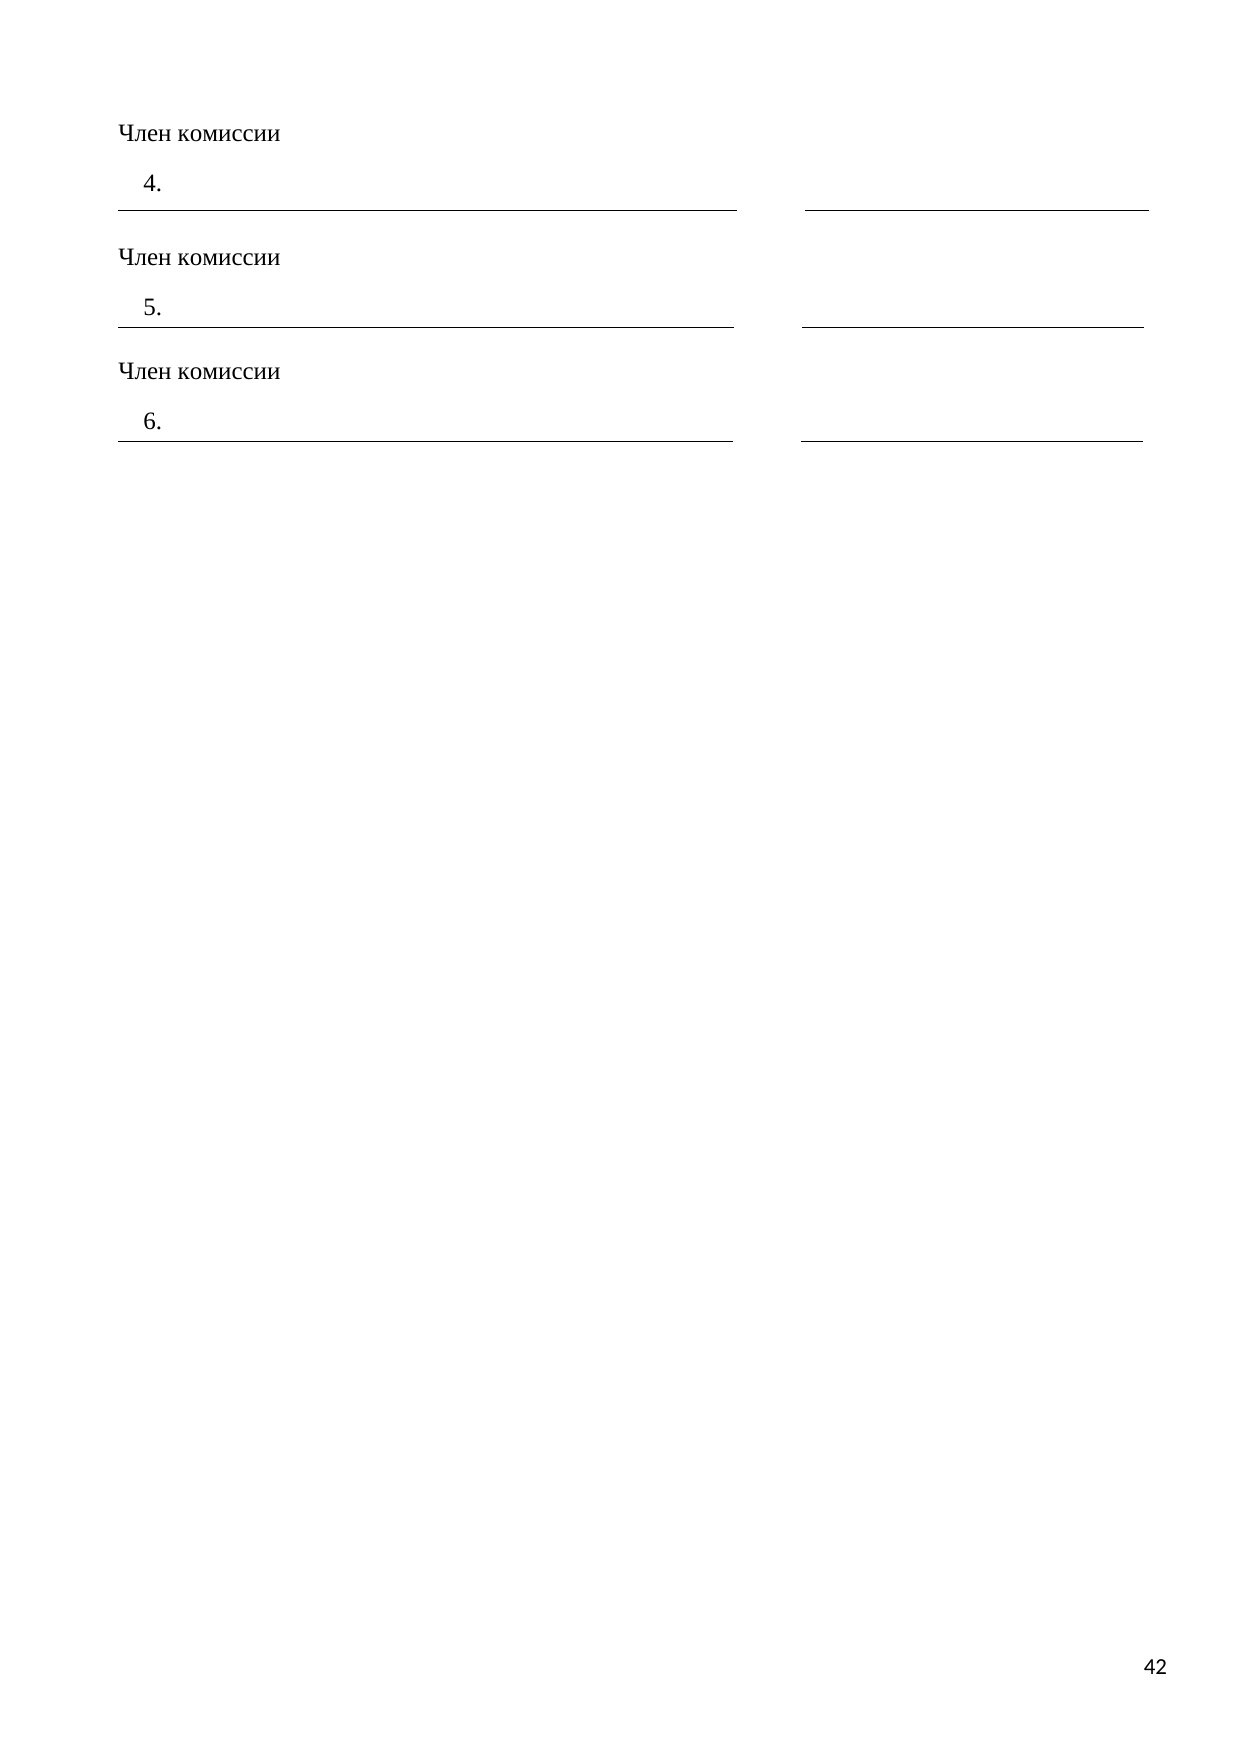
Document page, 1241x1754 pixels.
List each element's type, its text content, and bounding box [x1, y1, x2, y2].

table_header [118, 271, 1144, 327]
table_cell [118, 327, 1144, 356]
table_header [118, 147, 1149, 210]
text Член комиссии [118, 118, 1167, 147]
text Член комиссии [118, 356, 1167, 385]
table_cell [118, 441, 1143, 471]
text Член комиссии [118, 242, 1167, 271]
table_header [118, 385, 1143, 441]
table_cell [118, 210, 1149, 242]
